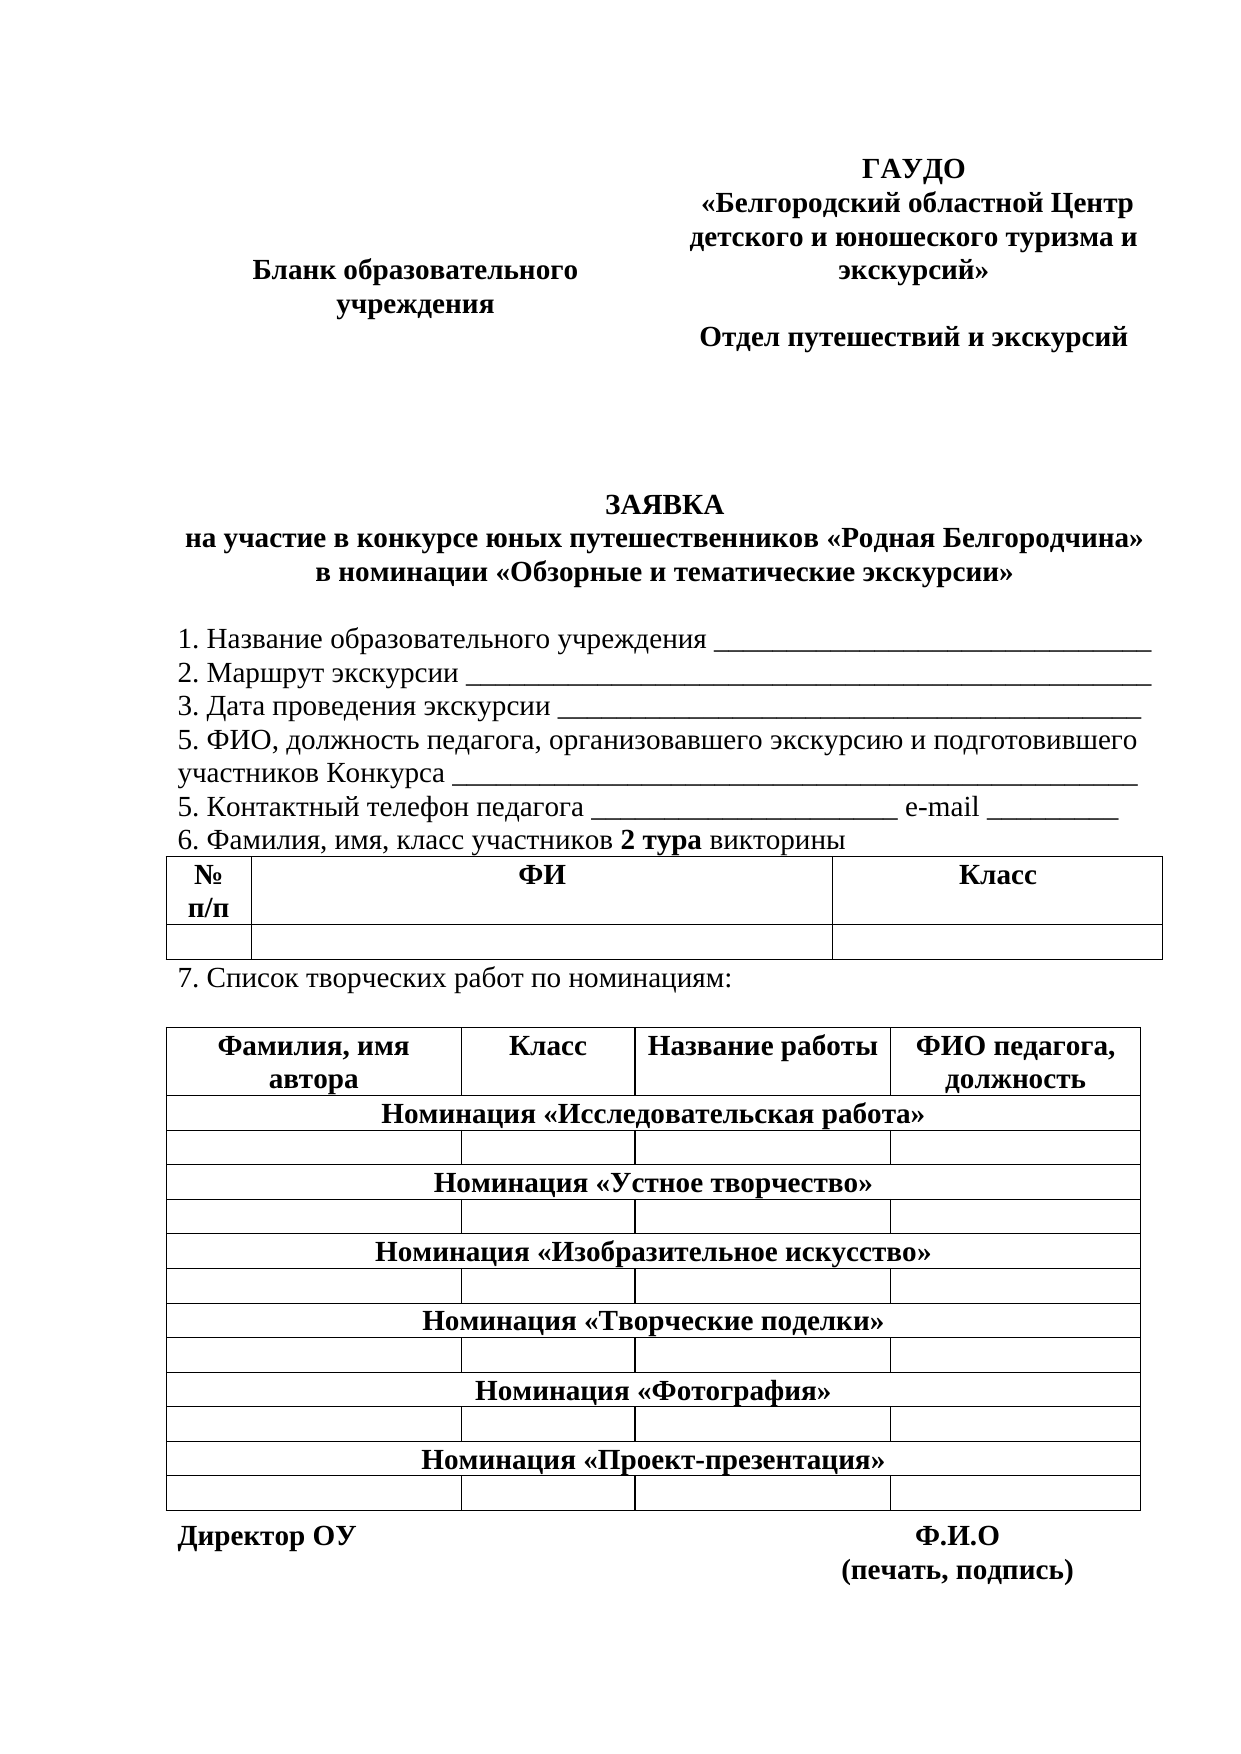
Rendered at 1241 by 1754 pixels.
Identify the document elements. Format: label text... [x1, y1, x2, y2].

text 3. Дата проведения экскурсии ________________________________________ [177, 688, 1152, 722]
table_cell [891, 1407, 1140, 1441]
table_header Название работы [636, 1028, 890, 1095]
table_cell [167, 1269, 461, 1302]
table_cell [636, 1131, 890, 1164]
table_cell [252, 925, 832, 959]
table_cell [462, 1338, 634, 1372]
table_cell [891, 1338, 1140, 1372]
table_header Фамилия, имя автора [167, 1028, 461, 1095]
text 5. ФИО, должность педагога, организовавшего экскурсию и подготовившего участников Конкурса _______________________________________________ [177, 722, 1152, 789]
table_cell [462, 1131, 634, 1164]
text (печать, подпись) [177, 1552, 1152, 1585]
text Директор ОУ Ф.И.О [177, 1518, 1152, 1552]
table_cell Номинация «Исследовательская работа» [167, 1096, 1140, 1129]
table_cell Номинация «Творческие поделки» [167, 1304, 1140, 1337]
text 6. Фамилия, имя, класс участников 2 тура викторины [177, 822, 1152, 856]
table_header ФИО педагога, должность [891, 1028, 1140, 1095]
table_cell [462, 1200, 634, 1233]
table_header Бланк образовательного учреждения [166, 118, 664, 453]
table_cell [167, 1407, 461, 1441]
text 7. Список творческих работ по номинациям: [177, 960, 1152, 993]
table_cell [462, 1269, 634, 1302]
table_cell [462, 1476, 634, 1510]
text ЗАЯВКА [177, 487, 1152, 521]
table_cell Номинация «Устное творчество» [167, 1165, 1140, 1199]
table_cell [891, 1269, 1140, 1302]
table_cell [891, 1476, 1140, 1510]
table_cell [891, 1131, 1140, 1164]
table_cell [891, 1200, 1140, 1233]
table_cell [167, 1200, 461, 1233]
table_header ФИ [252, 857, 832, 924]
table_cell [167, 1338, 461, 1372]
table_cell [462, 1407, 634, 1441]
table_header ГАУДО «Белгородский областной Центр детского и юношеского туризма и экскурсий» Отдел путешествий и экскурсий [664, 118, 1163, 453]
text в номинации «Обзорные и тематические экскурсии» [177, 554, 1152, 588]
table_header № п/п [167, 857, 251, 924]
table_cell Номинация «Фотография» [167, 1373, 1140, 1406]
table_cell Номинация «Изобразительное искусство» [167, 1234, 1140, 1268]
table_cell [167, 925, 251, 959]
table_cell [636, 1338, 890, 1372]
table_cell [636, 1476, 890, 1510]
text 5. Контактный телефон педагога _____________________ e-mail _________ [177, 789, 1152, 822]
table_cell [636, 1200, 890, 1233]
table_cell [167, 1476, 461, 1510]
table_cell [833, 925, 1162, 959]
table_header Класс [462, 1028, 634, 1095]
table_cell [167, 1131, 461, 1164]
table_cell [636, 1407, 890, 1441]
text на участие в конкурсе юных путешественников «Родная Белгородчина» [177, 521, 1152, 554]
text 2. Маршрут экскурсии _______________________________________________ [177, 655, 1152, 688]
table_header Класс [833, 857, 1162, 924]
table_cell Номинация «Проект-презентация» [167, 1442, 1140, 1475]
table_cell [636, 1269, 890, 1302]
text 1. Название образовательного учреждения ______________________________ [177, 621, 1152, 655]
